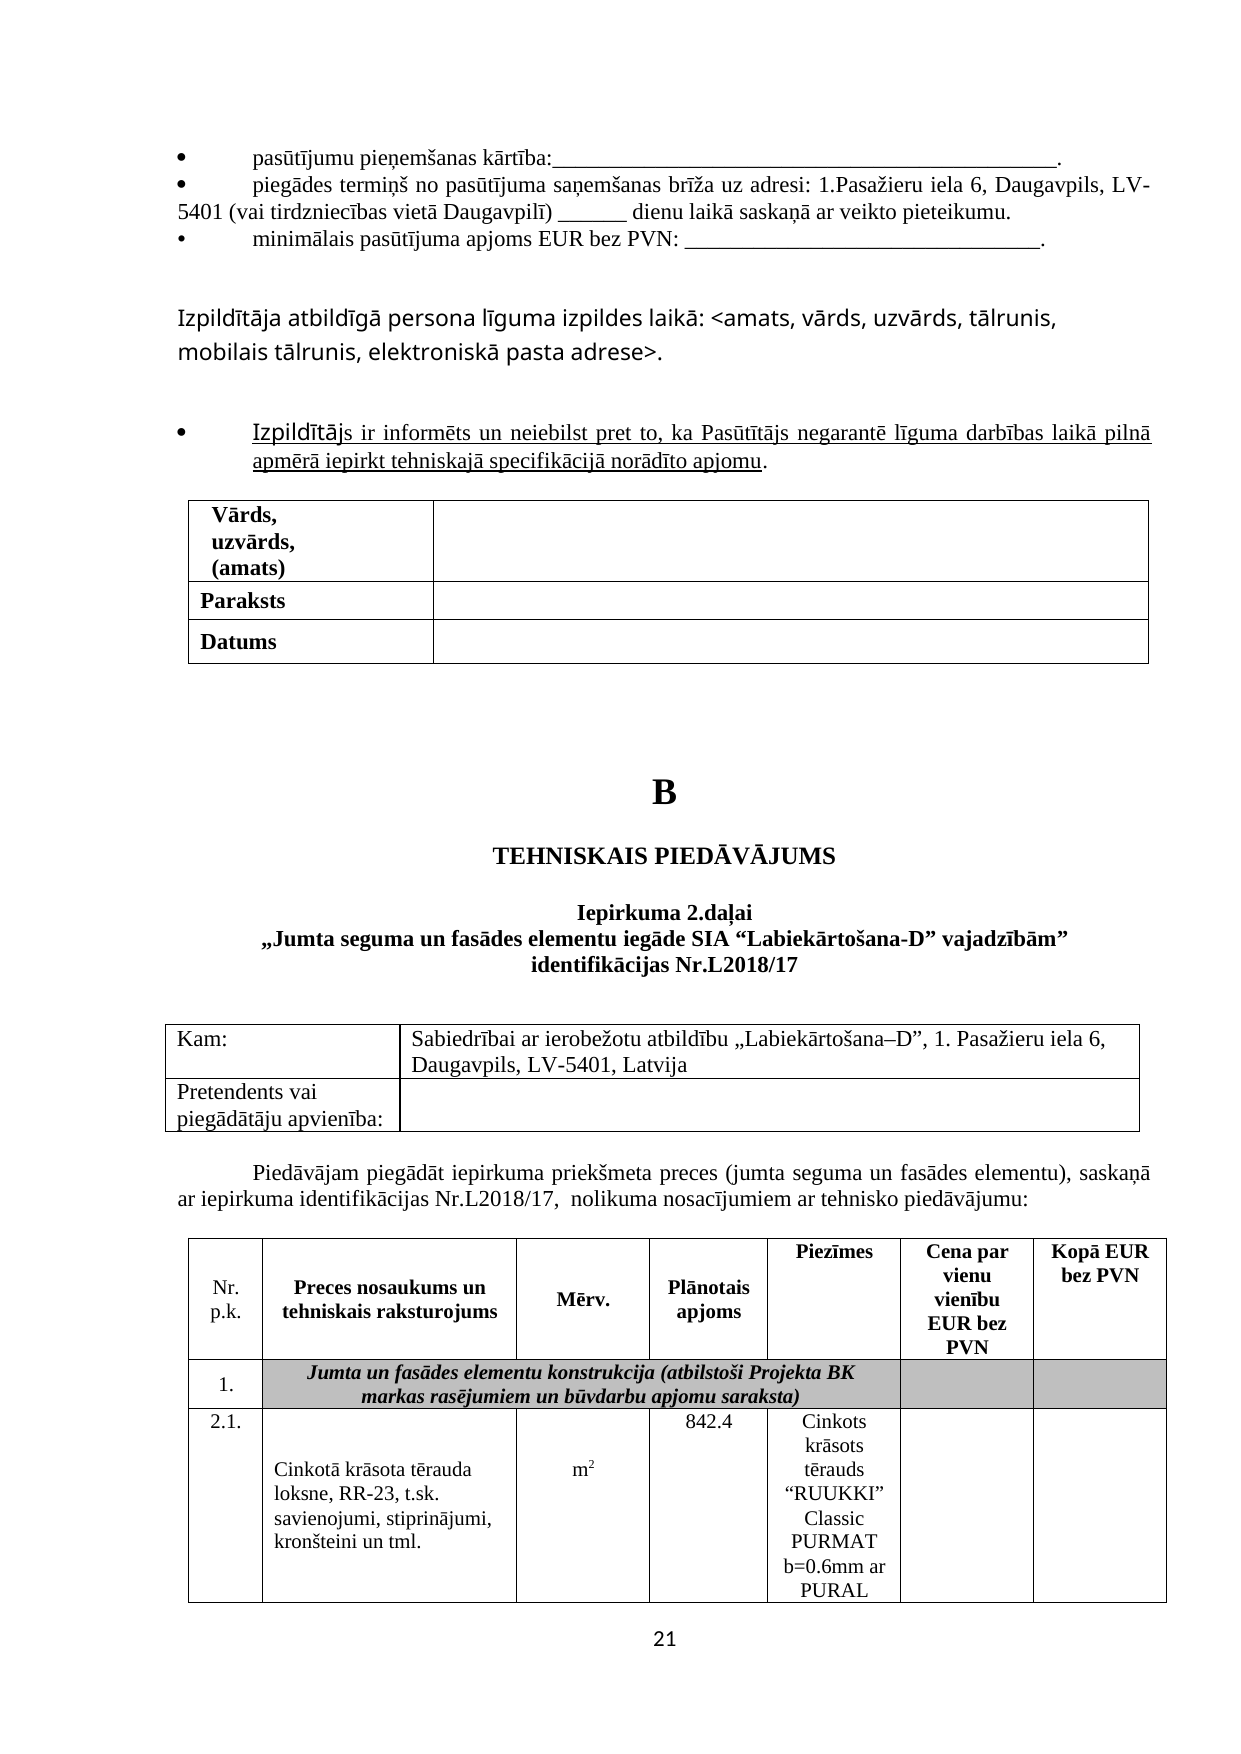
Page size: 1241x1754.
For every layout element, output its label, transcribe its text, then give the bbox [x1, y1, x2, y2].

table_header Kopā EUR bez PVN [1034, 1239, 1166, 1359]
text • minimālais pasūtījuma apjoms EUR bez PVN: _______________________________. [177, 225, 1152, 252]
text identifikācijas Nr.L2018/17 [177, 951, 1152, 978]
table_cell Datums [189, 620, 433, 663]
table_header Piezīmes [768, 1239, 900, 1359]
table_cell Pretendents vai piegādātāju apvienība: [166, 1079, 399, 1131]
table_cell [263, 1409, 516, 1602]
table_cell 842.4 [650, 1409, 767, 1602]
table_cell Jumta un fasādes elementu konstrukcija (atbilstoši Projekta BK markas rasējumiem un būvdarbu apjomu saraksta) [263, 1360, 900, 1408]
table_header Mērv. [517, 1239, 649, 1359]
table_header Preces nosaukums un tehniskais raksturojums [263, 1239, 516, 1359]
table_cell [401, 1079, 1139, 1131]
table_cell m2 [517, 1409, 649, 1602]
table_cell Paraksts [189, 582, 433, 619]
table_cell [434, 582, 1148, 619]
table_header Plānotais apjoms [650, 1239, 767, 1359]
table_header Cena par vienu vienību EUR bez PVN [901, 1239, 1033, 1359]
table_cell [901, 1409, 1033, 1602]
table_header [189, 501, 433, 581]
list Izpildītājs ir informēts un neiebilst pret to, ka Pasūtītājs negarantē līguma darbības laikā pilnā apmērā iepirkt tehniskajā specifikācijā norādīto apjomu. [177, 416, 1152, 474]
text Piedāvājam piegādāt iepirkuma priekšmeta preces (jumta seguma un fasādes elementu), saskaņā ar iepirkuma identifikācijas Nr.L2018/17, nolikuma nosacījumiem ar tehnisko piedāvājumu: [177, 1158, 1152, 1211]
table_cell [1034, 1360, 1166, 1408]
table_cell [768, 1409, 900, 1602]
text B [177, 769, 1152, 812]
table_cell [434, 620, 1148, 663]
table_header Sabiedrībai ar ierobežotu atbildību „Labiekārtošana–D”, 1. Pasažieru iela 6, Daugavpils, LV-5401, Latvija [401, 1025, 1139, 1077]
table_cell 2.1. [189, 1409, 262, 1602]
text „Jumta seguma un fasādes elementu iegāde SIA “Labiekārtošana-D” vajadzībām” [177, 925, 1152, 951]
table_cell [901, 1360, 1033, 1408]
table_header Kam: [166, 1025, 399, 1077]
list pasūtījumu pieņemšanas kārtība:____________________________________________. [177, 144, 1152, 171]
text Izpildītāja atbildīgā persona līguma izpildes laikā: <amats, vārds, uzvārds, tālrunis, mobilais tālrunis, elektroniskā pasta adrese>. [177, 302, 1152, 367]
text TEHNISKAIS PIEDĀVĀJUMS [177, 841, 1152, 870]
table_header Nr. p.k. [189, 1239, 262, 1359]
table_header [434, 501, 1148, 581]
table_cell 1. [189, 1360, 262, 1408]
table_cell [1034, 1409, 1166, 1602]
list piegādes termiņš no pasūtījuma saņemšanas brīža uz adresi: 1.Pasažieru iela 6, Daugavpils, LV-5401 (vai tirdzniecības vietā Daugavpilī) ______ dienu laikā saskaņā ar veikto pieteikumu. [177, 171, 1152, 225]
text Iepirkuma 2.daļai [177, 899, 1152, 925]
